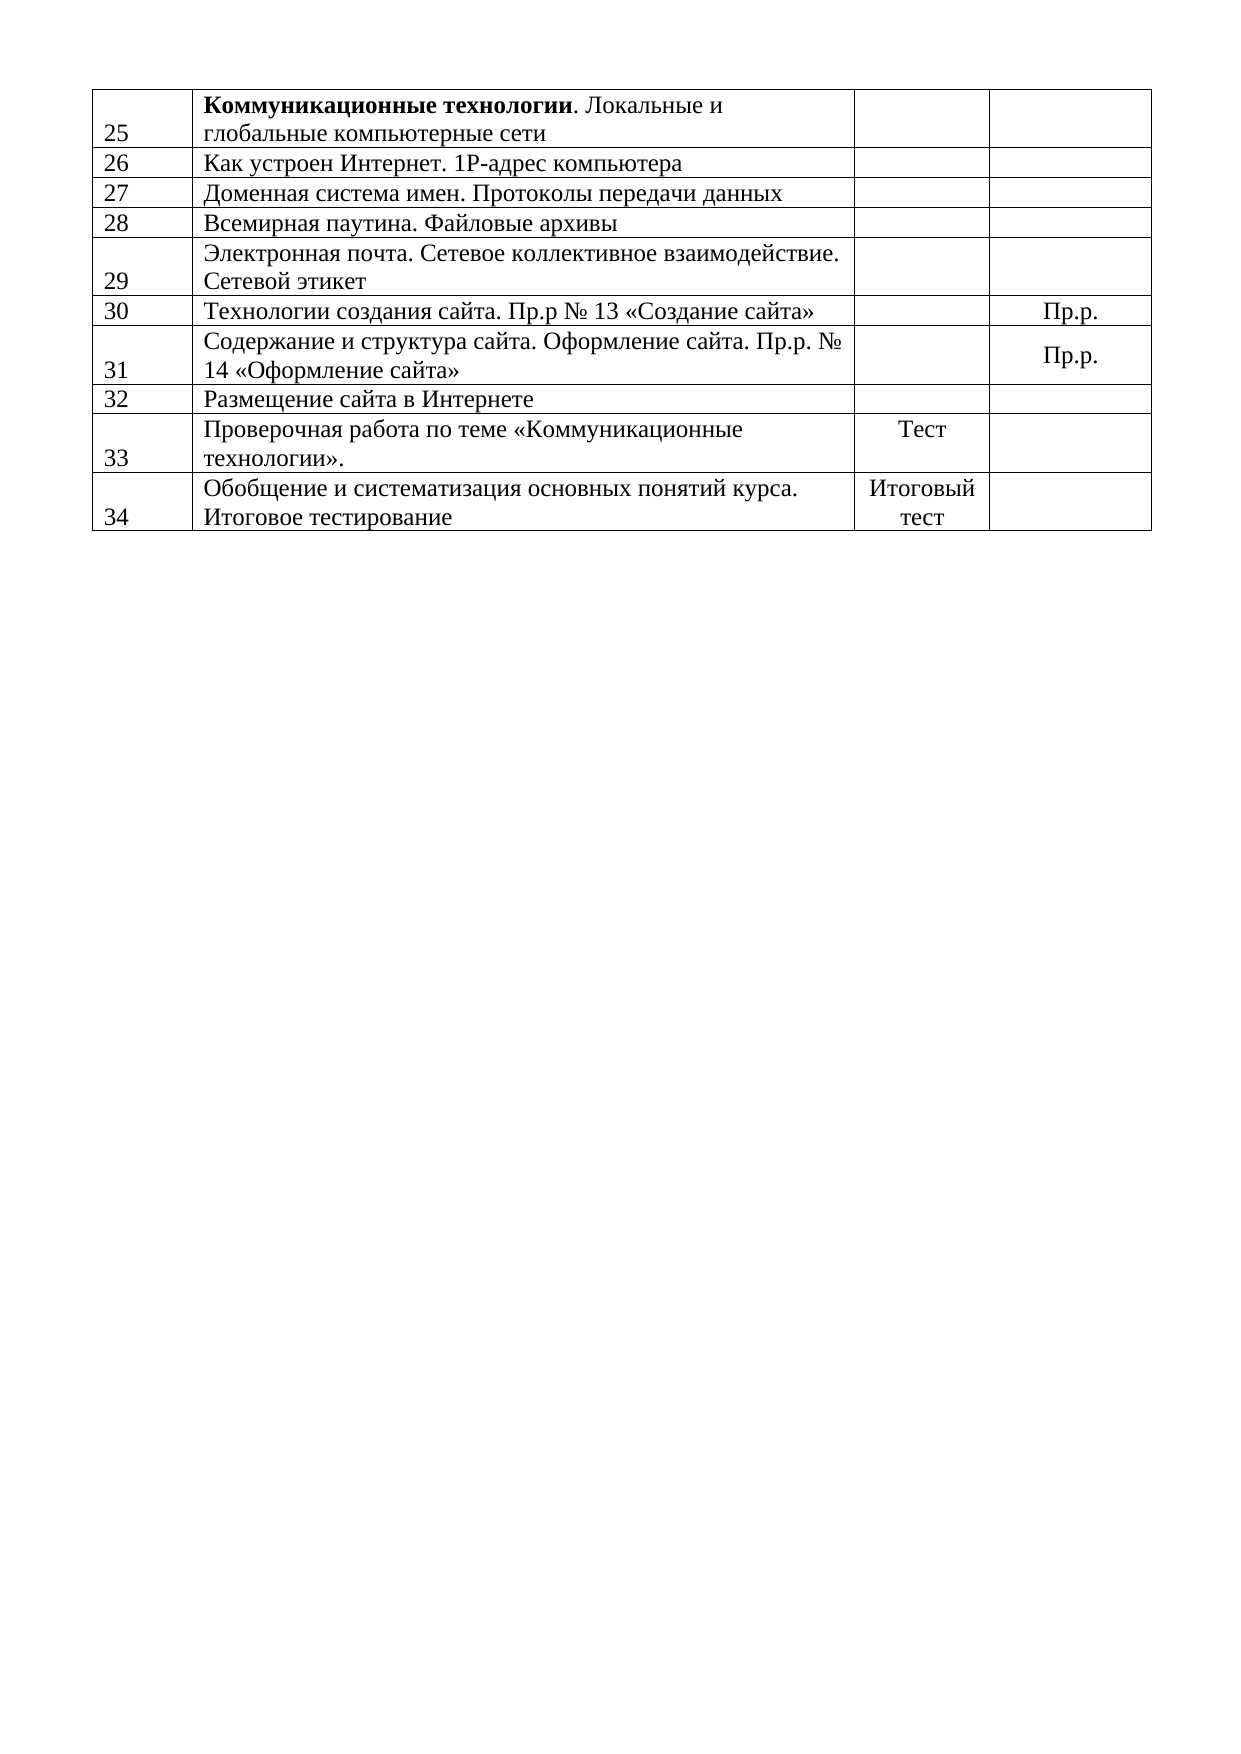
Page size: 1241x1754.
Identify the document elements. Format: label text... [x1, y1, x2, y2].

table_cell 26 [93, 148, 192, 177]
table_cell 31 [93, 326, 192, 383]
table_cell 28 [93, 208, 192, 237]
table_cell [855, 296, 989, 325]
table_cell [990, 90, 1151, 147]
table_cell Как устроен Интернет. 1Р-адрес компьютера [193, 148, 854, 177]
table_cell Обобщение и систематизация основных понятий курса. Итоговое тестирование [193, 473, 854, 530]
table_cell [990, 178, 1151, 207]
table_cell [855, 238, 989, 295]
table_cell [990, 238, 1151, 295]
table_cell 27 [93, 178, 192, 207]
table_cell [990, 148, 1151, 177]
table_cell [855, 385, 989, 413]
table_cell 25 [93, 90, 192, 147]
table_cell [990, 473, 1151, 530]
table_cell [855, 90, 989, 147]
table_cell 32 [93, 385, 192, 413]
table_cell Итоговый тест [855, 473, 989, 530]
table_cell 33 [93, 414, 192, 472]
table_cell Пр.р. [990, 296, 1151, 325]
table_cell Тест [855, 414, 989, 472]
table_cell 29 [93, 238, 192, 295]
table_cell Всемирная паутина. Файловые архивы [193, 208, 854, 237]
table_cell [855, 148, 989, 177]
table_cell Коммуникационные технологии. Локальные и глобальные компьютерные сети [193, 90, 854, 147]
table_cell [855, 208, 989, 237]
table_cell [990, 414, 1151, 472]
table_cell Доменная система имен. Протоколы передачи данных [193, 178, 854, 207]
table_cell 34 [93, 473, 192, 530]
table_cell Проверочная работа по теме «Коммуникационные технологии». [193, 414, 854, 472]
table_cell Пр.р. [990, 326, 1151, 383]
table_cell Технологии создания сайта. Пр.р № 13 «Создание сайта» [193, 296, 854, 325]
table_cell [990, 385, 1151, 413]
table_cell Электронная почта. Сетевое коллективное взаимодействие. Сетевой этикет [193, 238, 854, 295]
table_cell 30 [93, 296, 192, 325]
table_cell [855, 178, 989, 207]
table_cell Размещение сайта в Интернете [193, 385, 854, 413]
table_cell [990, 208, 1151, 237]
table_cell Содержание и структура сайта. Оформление сайта. Пр.р. № 14 «Оформление сайта» [193, 326, 854, 383]
table_cell [855, 326, 989, 383]
